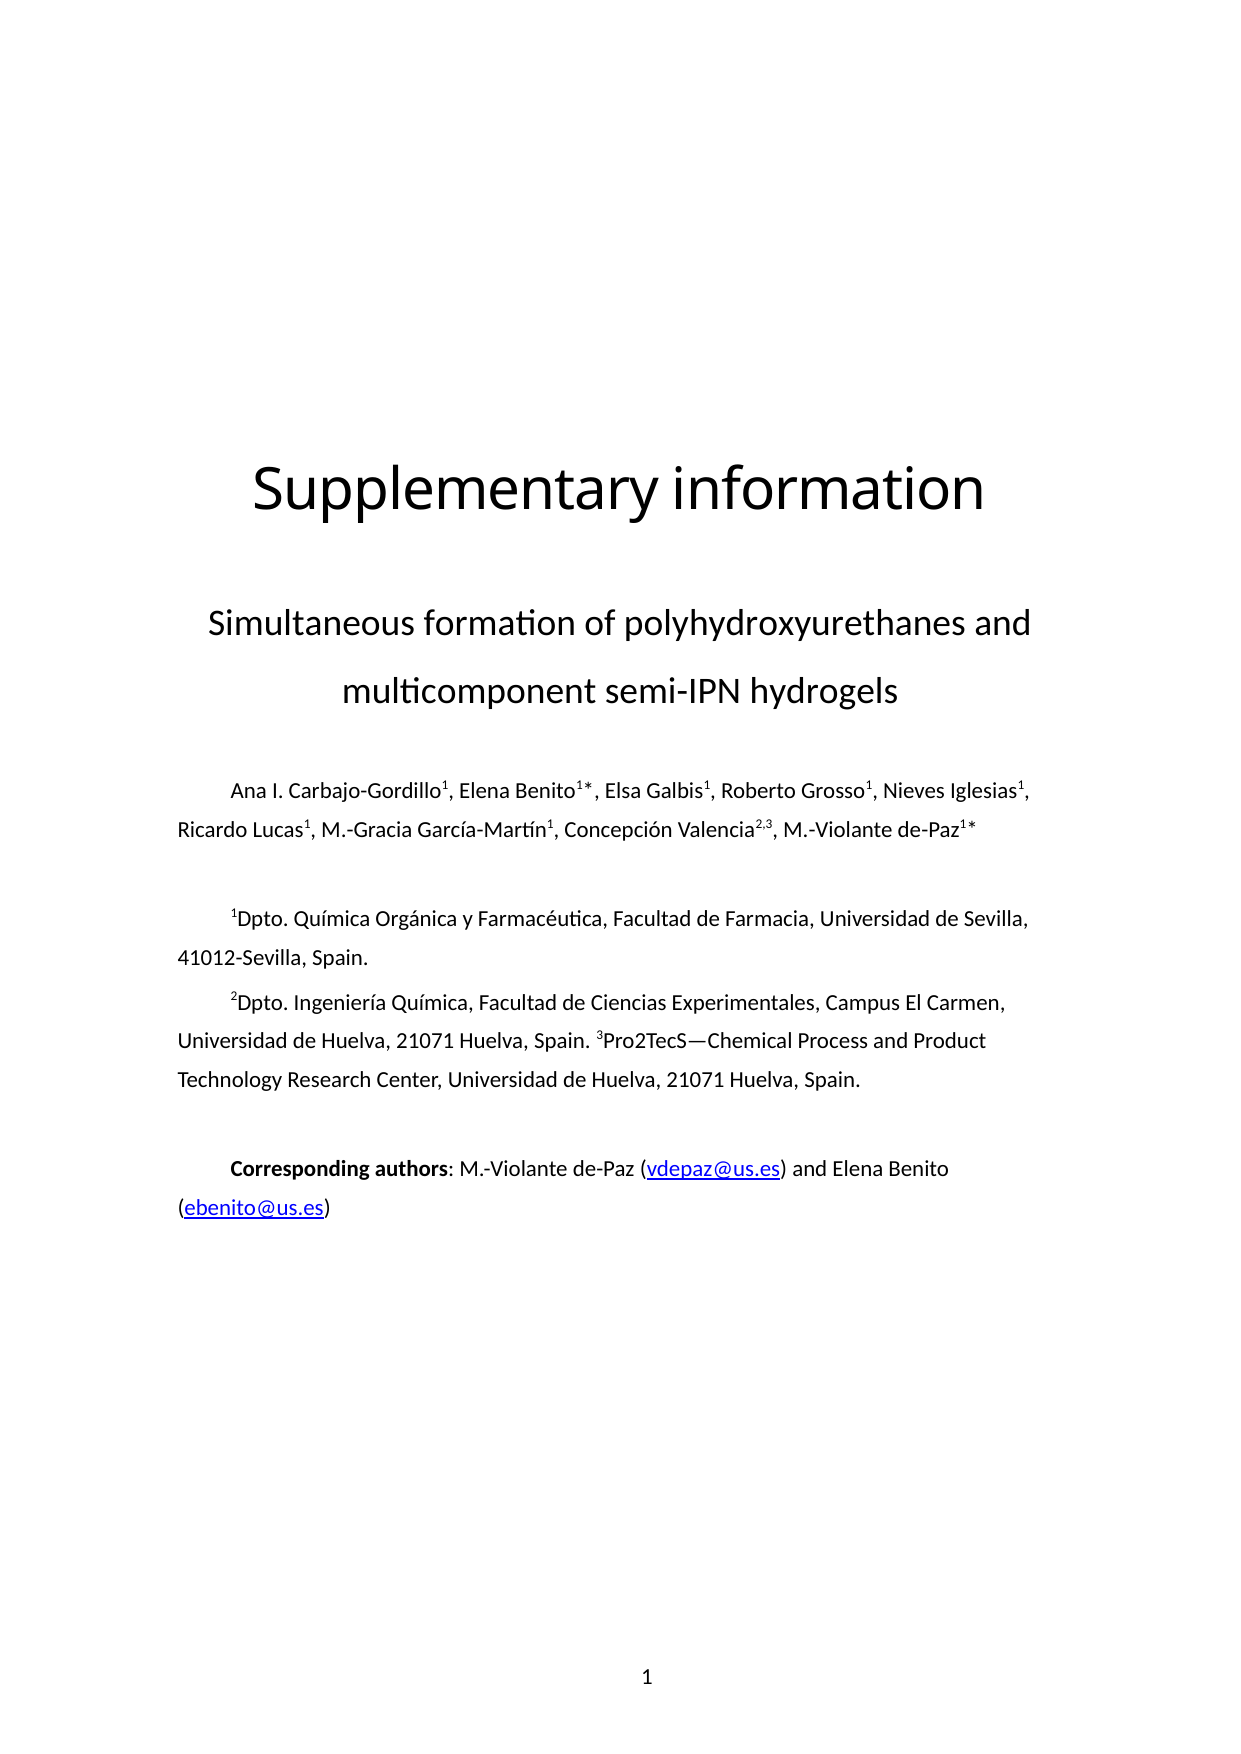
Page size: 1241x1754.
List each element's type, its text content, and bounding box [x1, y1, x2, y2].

text 2Dpto. Ingeniería Química, Facultad de Ciencias Experimentales, Campus El Carmen, Universidad de Huelva, 21071 Huelva, Spain. 3Pro2TecS—Chemical Process and Product Technology Research Center, Universidad de Huelva, 21071 Huelva, Spain. [177, 985, 1063, 1097]
title Simultaneous formation of polyhydroxyurethanes and multicomponent semi-IPN hydrogels [177, 588, 1063, 724]
text Ana I. Carbajo-Gordillo1, Elena Benito1*, Elsa Galbis1, Roberto Grosso1, Nieves Iglesias1, Ricardo Lucas1, M.-Gracia García-Martín1, Concepción Valencia2,3, M.-Violante de-Paz1* [177, 774, 1063, 847]
title Supplementary information [177, 436, 1063, 537]
text 1Dpto. Química Orgánica y Farmacéutica, Facultad de Farmacia, Universidad de Sevilla, 41012-Sevilla, Spain. [177, 901, 1063, 974]
text Corresponding authors: M.-Violante de-Paz (vdepaz@us.es) and Elena Benito (ebenito@us.es) [177, 1151, 1063, 1224]
